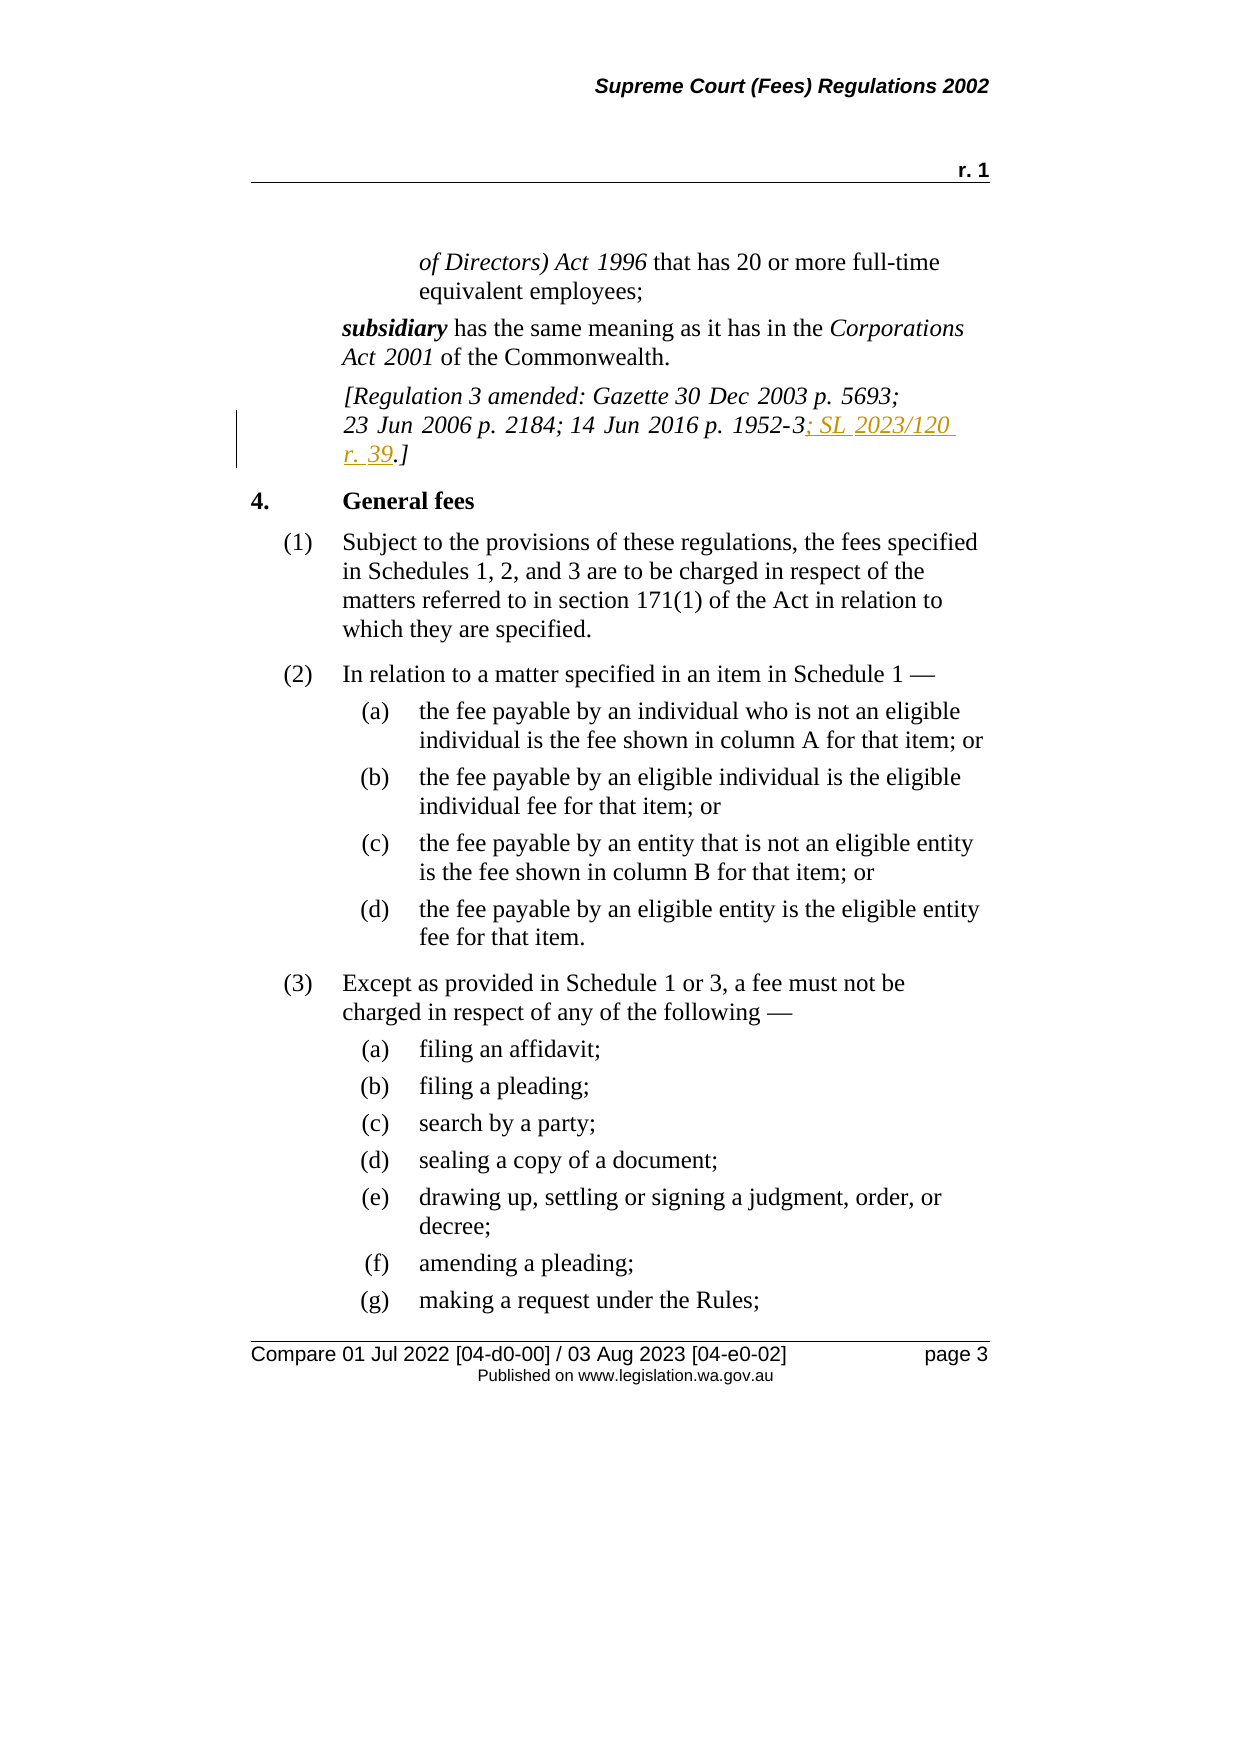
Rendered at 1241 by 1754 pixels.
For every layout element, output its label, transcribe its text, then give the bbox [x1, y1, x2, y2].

text (c) the fee payable by an entity that is not an eligible entity is the fee shown in column B for that item; or [251, 828, 990, 885]
text (a) filing an affidavit; [251, 1034, 990, 1062]
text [251, 247, 990, 305]
text (b) the fee payable by an eligible individual is the eligible individual fee for that item; or [251, 762, 990, 819]
text (g) making a request under the Rules; [251, 1285, 990, 1314]
text (b) filing a pleading; [251, 1071, 990, 1099]
text (2) In relation to a matter specified in an item in Schedule 1 — [251, 659, 990, 688]
text (1) Subject to the provisions of these regulations, the fees specified in Schedules 1, 2, and 3 are to be charged in respect of the matters referred to in section 171(1) of the Act in relation to which they are specified. [251, 527, 990, 642]
text (d) sealing a copy of a document; [251, 1145, 990, 1174]
text (d) the fee payable by an eligible entity is the eligible entity fee for that item. [251, 894, 990, 951]
text (e) drawing up, settling or signing a judgment, order, or decree; [251, 1182, 990, 1239]
text (a) the fee payable by an individual who is not an eligible individual is the fee shown in column A for that item; or [251, 696, 990, 754]
text (f) amending a pleading; [251, 1248, 990, 1277]
text (3) Except as provided in Schedule 1 or 3, a fee must not be charged in respect of any of the following — [251, 968, 990, 1025]
text [Regulation 3 amended: Gazette 30 Dec 2003 p. 5693; 23 Jun 2006 p. 2184; 14 Jun 2016 p. 1952-3.] [251, 381, 990, 467]
text (c) search by a party; [251, 1108, 990, 1137]
text subsidiary has the same meaning as it has in the Corporations Act 2001 of the Commonwealth. [251, 313, 990, 371]
subtitle 4. General fees [251, 486, 990, 515]
